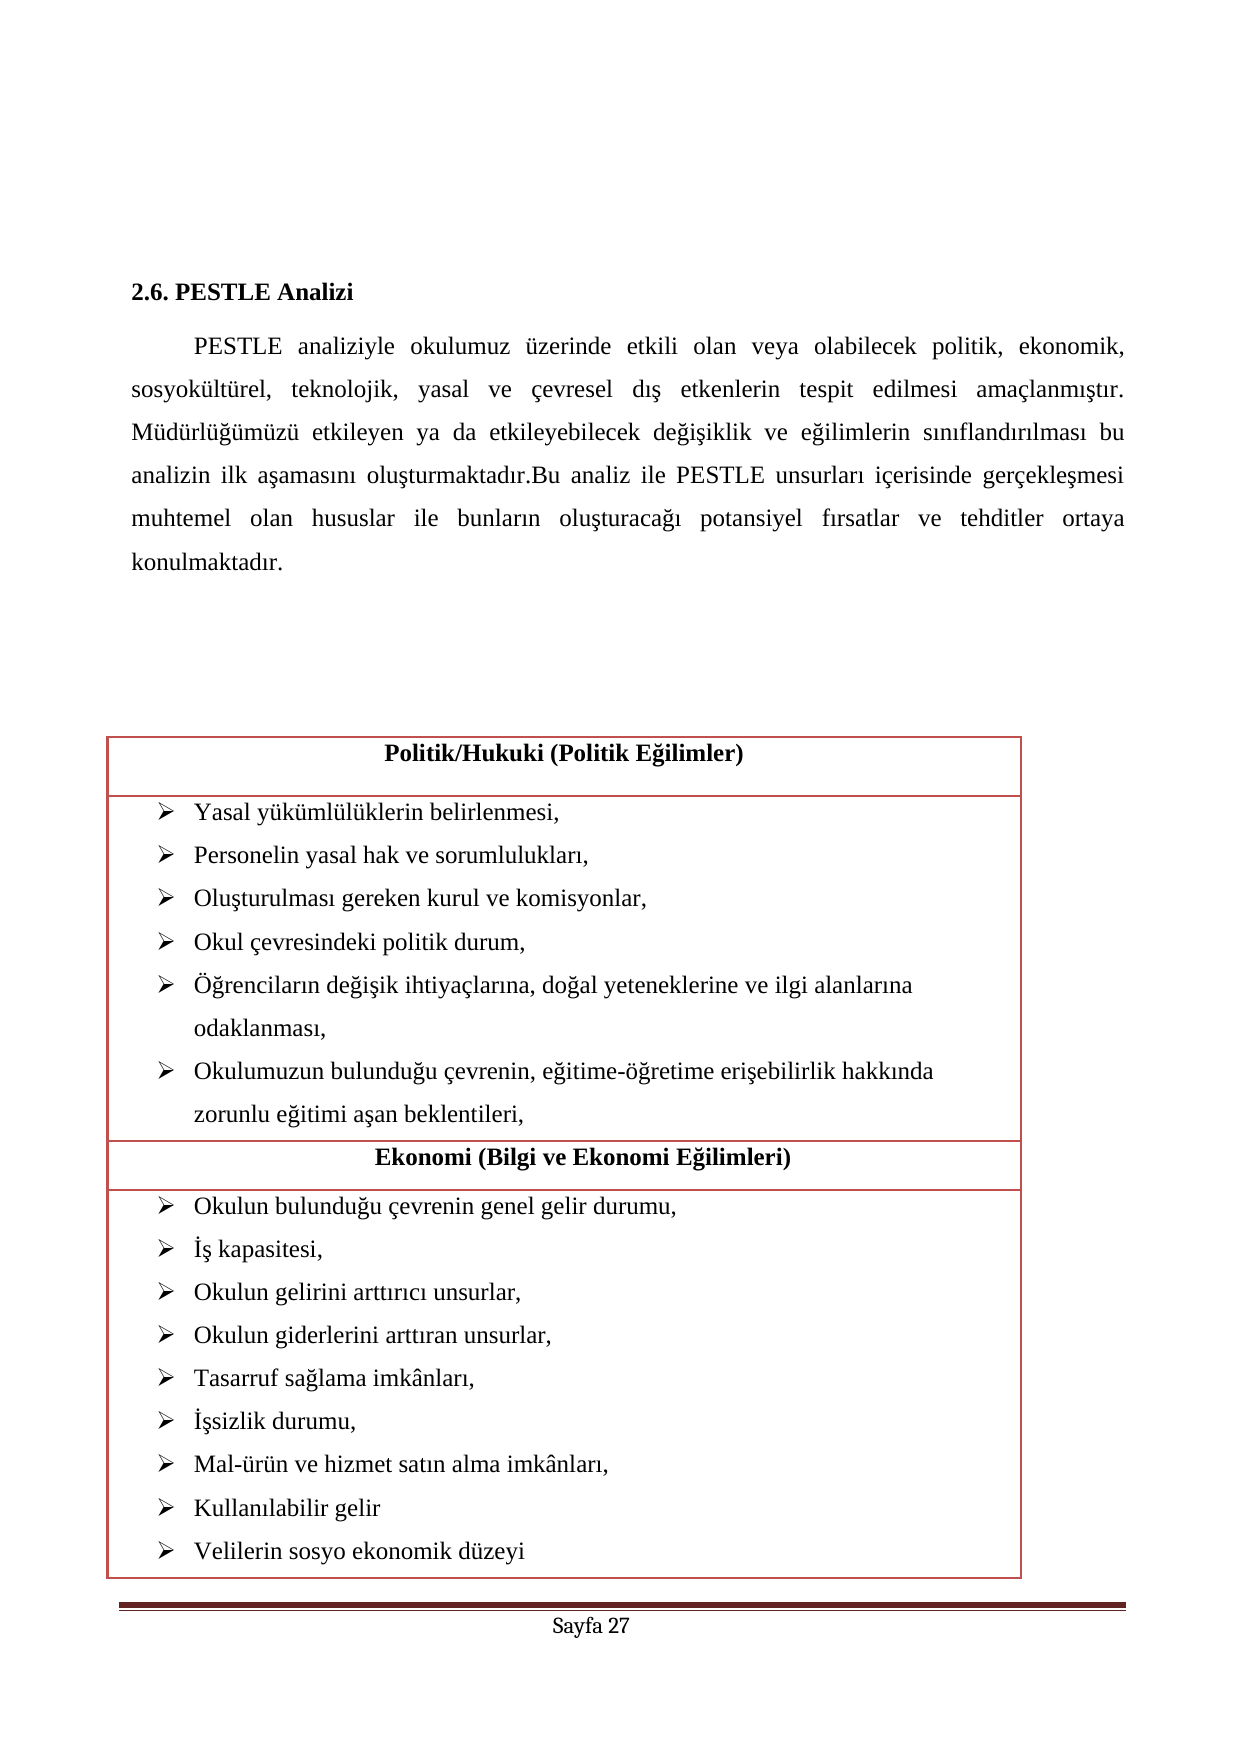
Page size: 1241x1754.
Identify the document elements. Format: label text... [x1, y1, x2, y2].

text PESTLE analiziyle okulumuz üzerinde etkili olan veya olabilecek politik, ekonomik, sosyokültürel, teknolojik, yasal ve çevresel dış etkenlerin tespit edilmesi amaçlanmıştır. Müdürlüğümüzü etkileyen ya da etkileyebilecek değişiklik ve eğilimlerin sınıflandırılması bu analizin ilk aşamasını oluşturmaktadır.Bu analiz ile PESTLE unsurları içerisinde gerçekleşmesi muhtemel olan hususlar ile bunların oluşturacağı potansiyel fırsatlar ve tehditler ortaya konulmaktadır. [131, 331, 1126, 575]
table_cell Yasal yükümlülüklerin belirlenmesi, Personelin yasal hak ve sorumlulukları, Oluşturulması gereken kurul ve komisyonlar, Okul çevresindeki politik durum, Öğrenciların değişik ihtiyaçlarına, doğal yeteneklerine ve ilgi alanlarına odaklanması, Okulumuzun bulunduğu çevrenin, eğitime-öğretime erişebilirlik hakkında zorunlu eğitimi aşan beklentileri, [109, 797, 1020, 1140]
table_cell Ekonomi (Bilgi ve Ekonomi Eğilimleri) [109, 1142, 1020, 1189]
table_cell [109, 1191, 1020, 1577]
table_header Politik/Hukuki (Politik Eğilimler) [109, 738, 1020, 795]
text 2.6. PESTLE Analizi [131, 277, 1126, 306]
